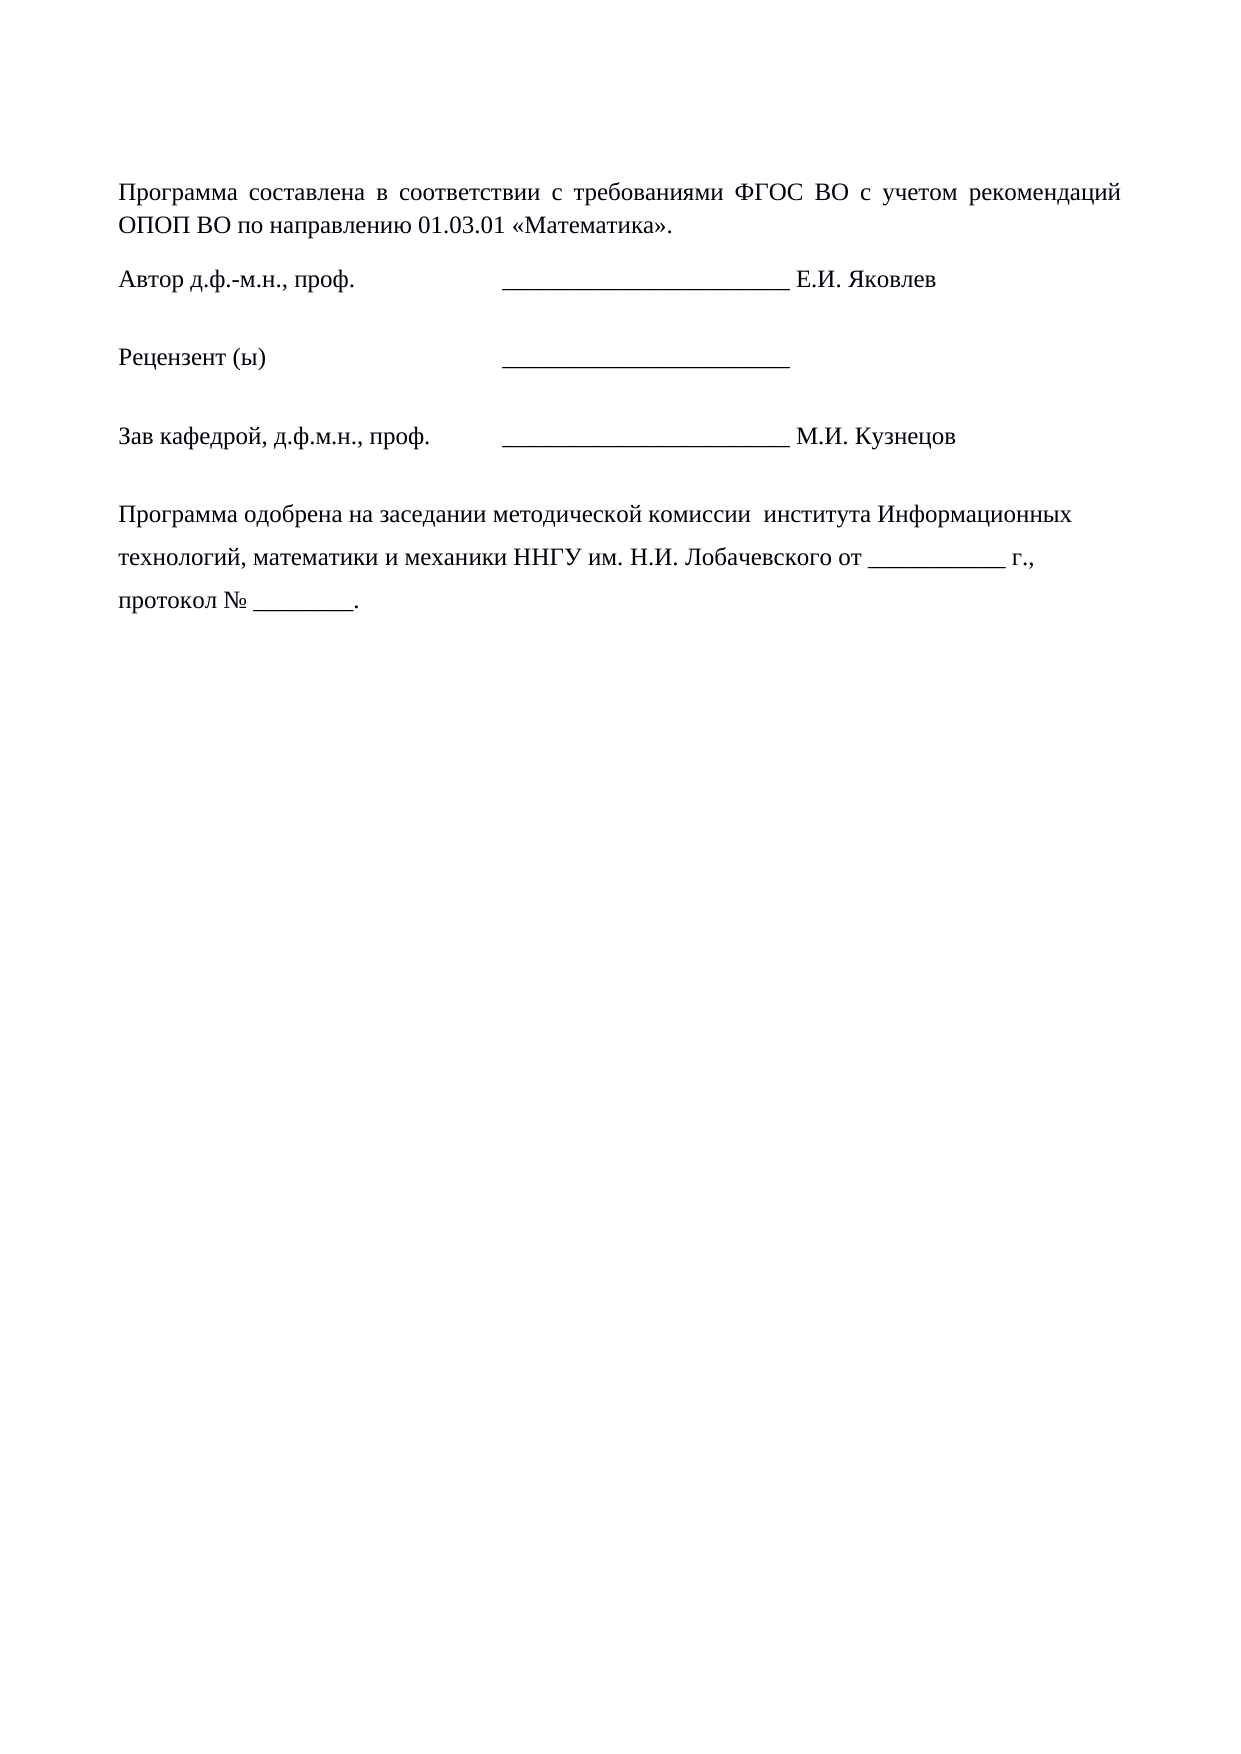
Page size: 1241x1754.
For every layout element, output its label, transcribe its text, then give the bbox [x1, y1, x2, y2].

text Рецензент (ы) _______________________ [118, 342, 1122, 371]
text Зав кафедрой, д.ф.м.н., проф. _______________________ М.И. Кузнецов [118, 421, 1122, 449]
text Программа одобрена на заседании методической комиссии института Информационных технологий, математики и механики ННГУ им. Н.И. Лобачевского от ___________ г., протокол № ________. [118, 499, 1122, 614]
text Автор д.ф.-м.н., проф. _______________________ Е.И. Яковлев [118, 264, 1122, 293]
text Программа составлена в соответствии с требованиями ФГОС ВО с учетом рекомендаций ОПОП ВО по направлению 01.03.01 «Математика». [118, 177, 1122, 239]
